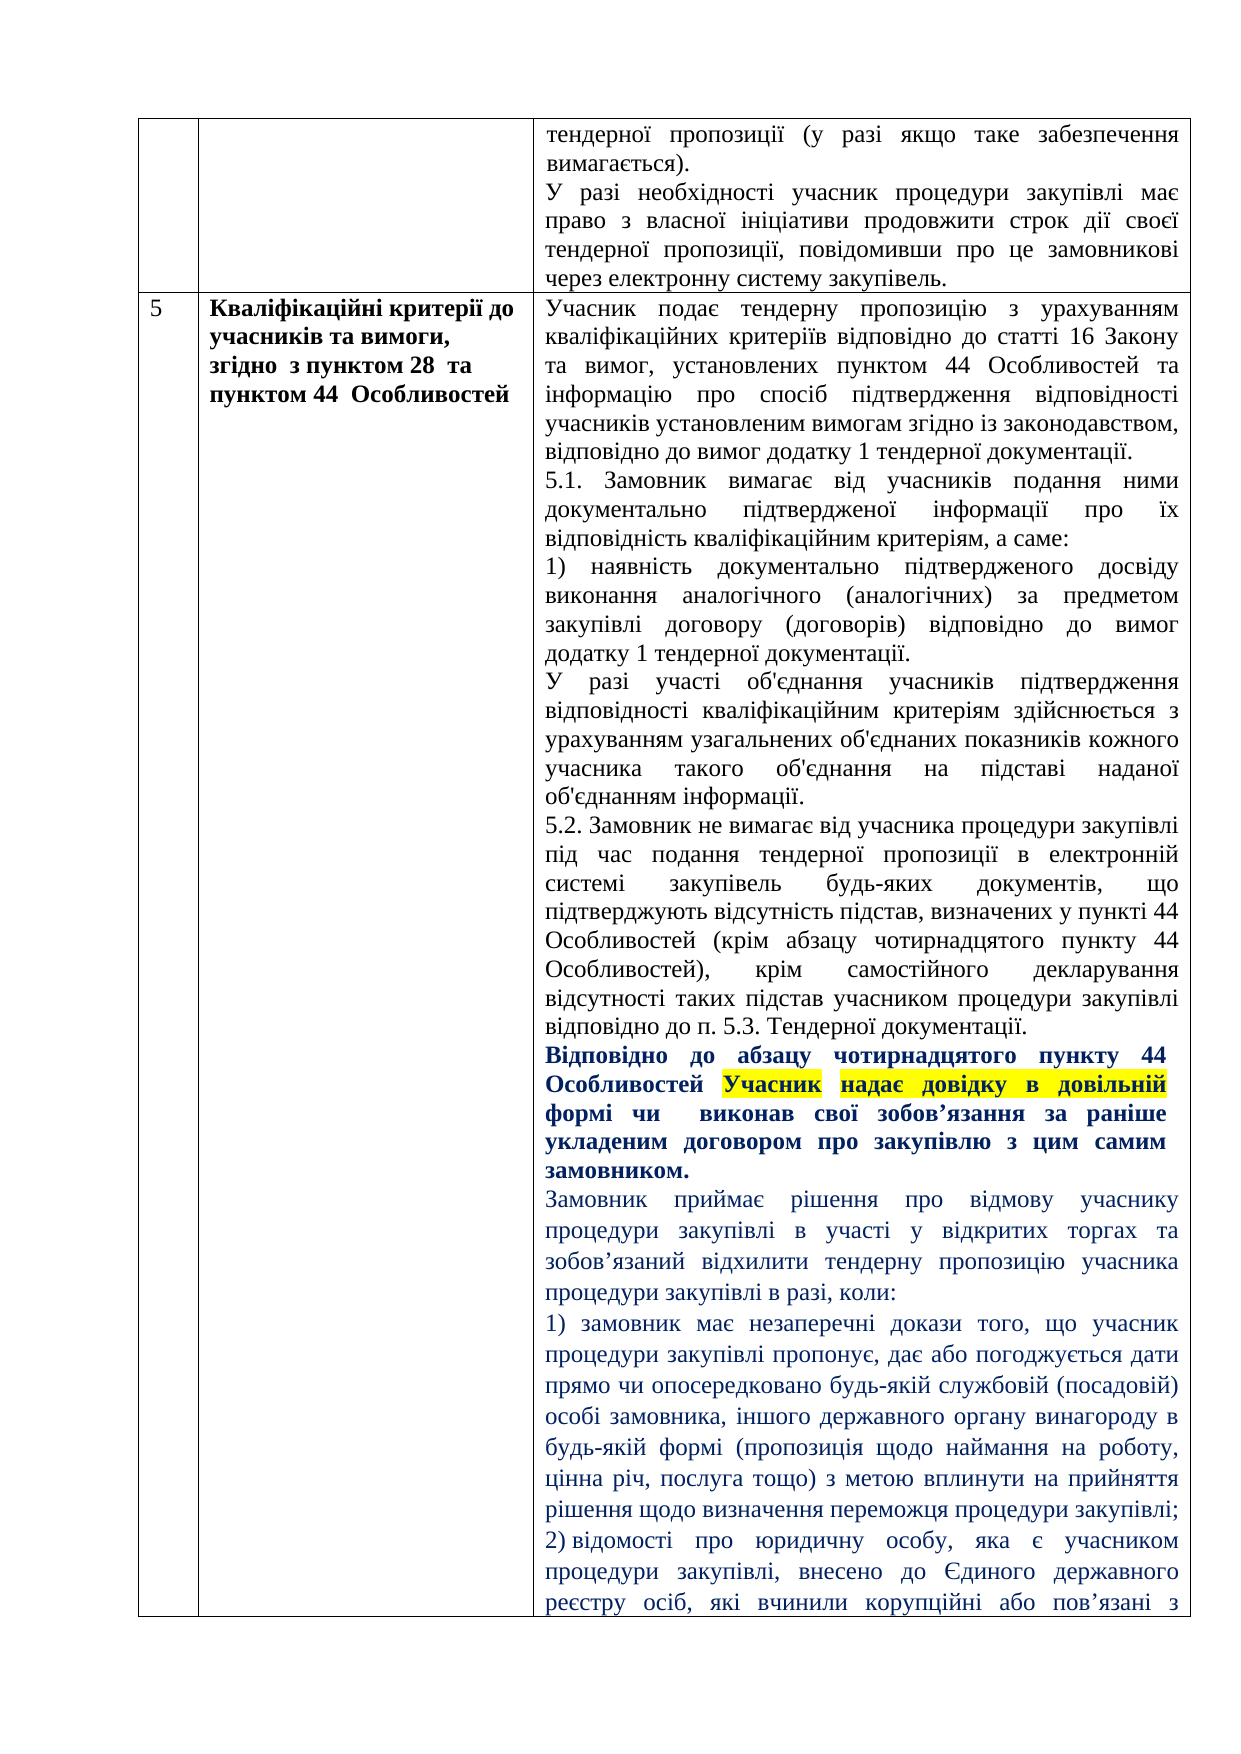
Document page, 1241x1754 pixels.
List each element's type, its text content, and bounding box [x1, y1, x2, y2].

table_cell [199, 119, 533, 292]
table_cell 4 [139, 119, 198, 292]
table_cell 5 [139, 293, 198, 1616]
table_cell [534, 119, 1190, 292]
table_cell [199, 293, 533, 1616]
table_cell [534, 293, 1190, 1616]
